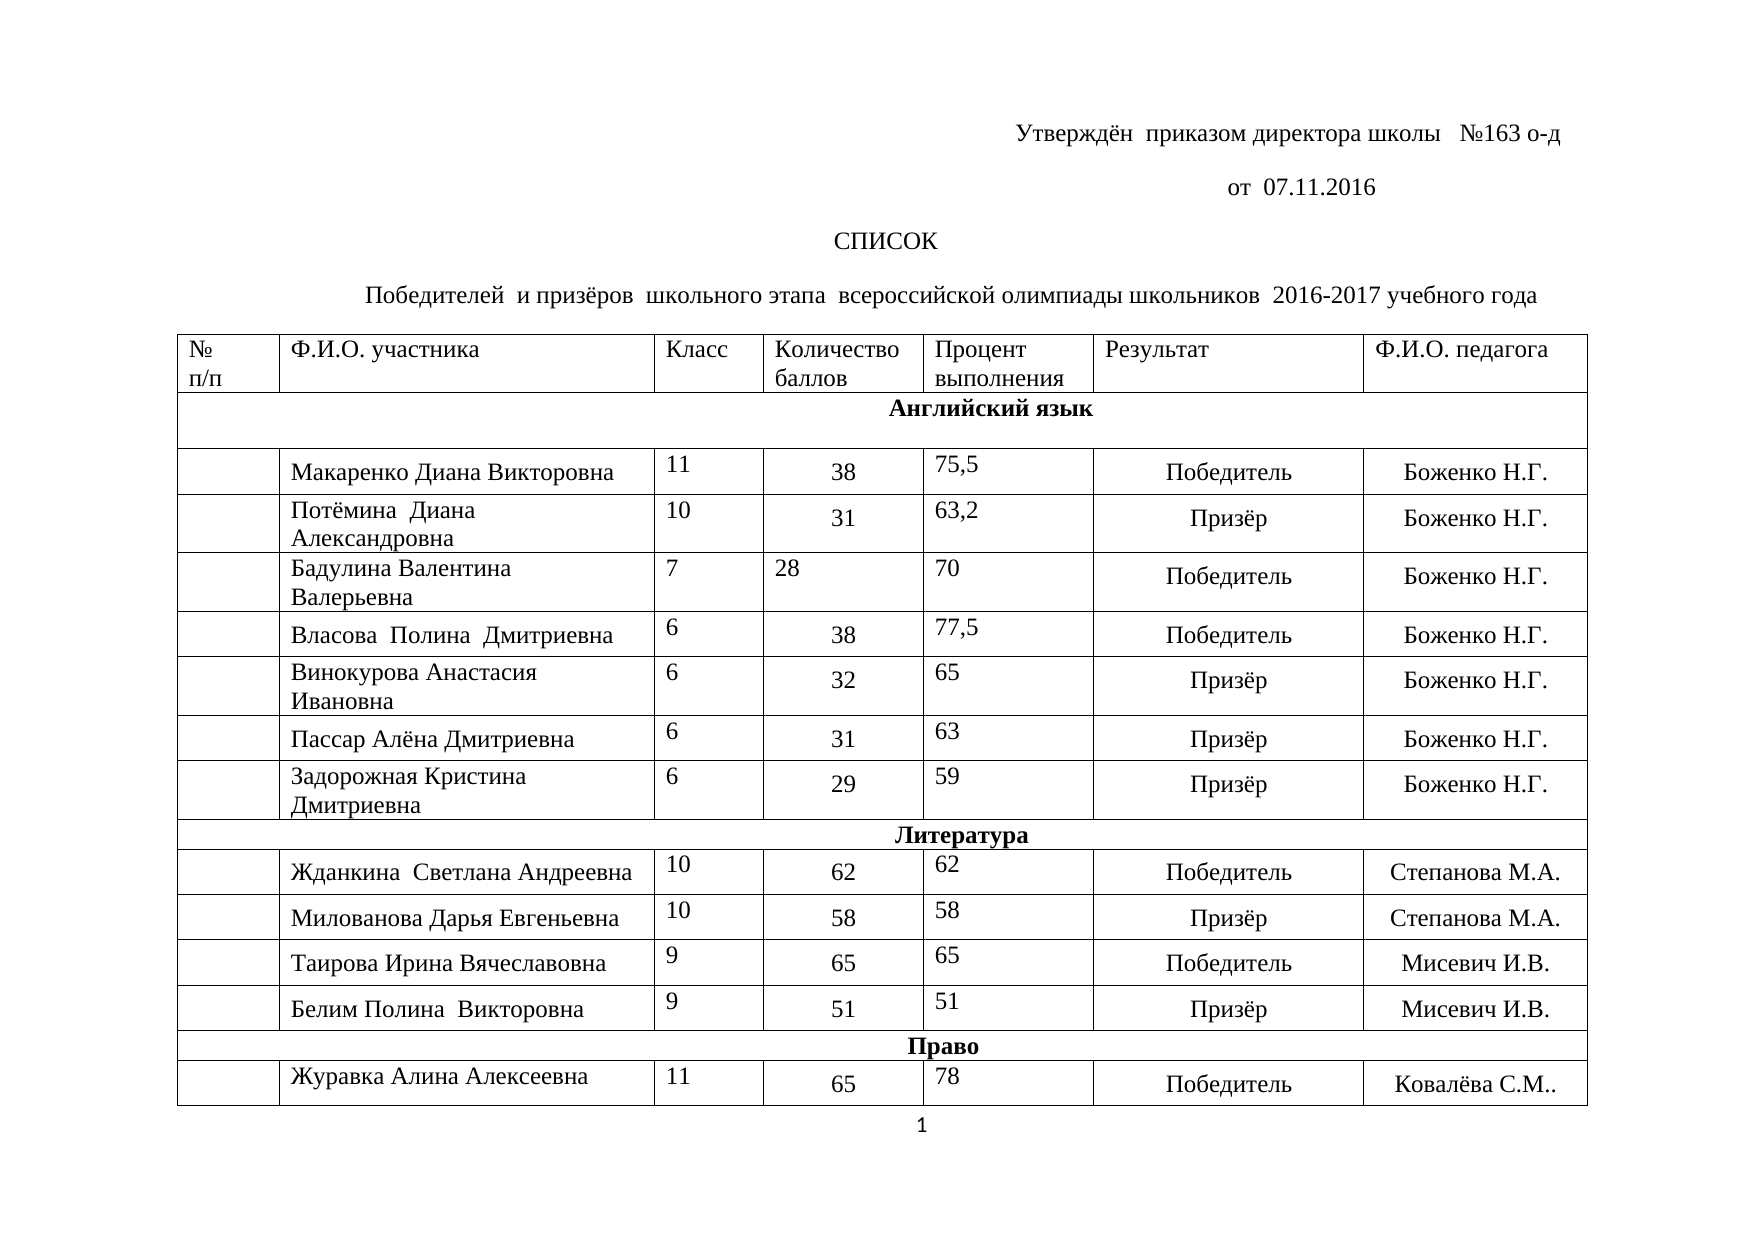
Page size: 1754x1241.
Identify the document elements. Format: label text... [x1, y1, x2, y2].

table_cell [178, 657, 279, 715]
table_cell Макаренко Диана Викторовна [280, 449, 654, 494]
table_cell 6 [655, 761, 763, 819]
table_cell Таирова Ирина Вячеславовна [280, 940, 654, 985]
table_cell 62 [924, 850, 1093, 894]
table_cell 32 [764, 657, 923, 715]
text СПИСОК [177, 226, 1665, 254]
table_cell 6 [655, 657, 763, 715]
table_cell [178, 986, 279, 1030]
table_cell [178, 850, 279, 894]
table_header Результат [1094, 335, 1363, 392]
table_cell [178, 895, 279, 939]
table_cell Задорожная Кристина Дмитриевна [280, 761, 654, 819]
table_cell Винокурова Анастасия Ивановна [280, 657, 654, 715]
table_cell 10 [655, 895, 763, 939]
table_cell 10 [655, 495, 763, 552]
table_cell Боженко Н.Г. [1364, 495, 1587, 552]
table_cell Боженко Н.Г. [1364, 716, 1587, 760]
table_cell 11 [655, 1061, 763, 1105]
text от 07.11.2016 [177, 172, 1665, 201]
table_cell [178, 553, 279, 611]
table_cell 29 [764, 761, 923, 819]
table_cell Боженко Н.Г. [1364, 761, 1587, 819]
text Утверждён приказом директора школы №163 о-д [177, 118, 1665, 147]
table_cell 51 [924, 986, 1093, 1030]
table_cell Степанова М.А. [1364, 895, 1587, 939]
table_cell Призёр [1094, 986, 1363, 1030]
table_cell [178, 1061, 279, 1105]
table_cell Мисевич И.В. [1364, 986, 1587, 1030]
table_cell Призёр [1094, 495, 1363, 552]
table_cell Победитель [1094, 449, 1363, 494]
table_cell Боженко Н.Г. [1364, 657, 1587, 715]
table_cell Милованова Дарья Евгеньевна [280, 895, 654, 939]
table_cell Победитель [1094, 940, 1363, 985]
table_cell 31 [764, 495, 923, 552]
table_cell Жданкина Светлана Андреевна [280, 850, 654, 894]
table_cell Право [178, 1031, 1587, 1060]
table_cell 6 [655, 716, 763, 760]
table_cell 6 [655, 612, 763, 656]
table_cell Победитель [1094, 1061, 1363, 1105]
table_cell [178, 716, 279, 760]
table_cell 38 [764, 449, 923, 494]
table_header Ф.И.О. педагога [1364, 335, 1587, 392]
table_cell [178, 761, 279, 819]
table_cell Боженко Н.Г. [1364, 449, 1587, 494]
table_cell Пассар Алёна Дмитриевна [280, 716, 654, 760]
table_cell Боженко Н.Г. [1364, 612, 1587, 656]
table_cell 31 [764, 716, 923, 760]
table_cell Боженко Н.Г. [1364, 553, 1587, 611]
table_cell Призёр [1094, 657, 1363, 715]
table_cell Степанова М.А. [1364, 850, 1587, 894]
table_cell Бадулина Валентина Валерьевна [280, 553, 654, 611]
table_cell Английский язык [178, 393, 1587, 448]
table_cell 65 [764, 1061, 923, 1105]
table_cell Мисевич И.В. [1364, 940, 1587, 985]
table_cell 65 [924, 657, 1093, 715]
table_cell Ковалёва С.М.. [1364, 1061, 1587, 1105]
table_cell Победитель [1094, 612, 1363, 656]
table_cell 28 [764, 553, 923, 611]
text Победителей и призёров школьного этапа всероссийской олимпиады школьников 2016-2017 учебного года [177, 280, 1665, 308]
table_cell [178, 449, 279, 494]
table_cell 65 [764, 940, 923, 985]
table_cell 58 [924, 895, 1093, 939]
table_cell 10 [655, 850, 763, 894]
table_cell 62 [764, 850, 923, 894]
table_cell 63 [924, 716, 1093, 760]
table_header Количество баллов [764, 335, 923, 392]
table_cell 65 [924, 940, 1093, 985]
table_cell Потёмина Диана Александровна [280, 495, 654, 552]
table_cell 70 [924, 553, 1093, 611]
table_cell Призёр [1094, 716, 1363, 760]
table_header Ф.И.О. участника [280, 335, 654, 392]
table_cell 11 [655, 449, 763, 494]
table_cell Победитель [1094, 850, 1363, 894]
table_cell 75,5 [924, 449, 1093, 494]
table_cell Призёр [1094, 761, 1363, 819]
table_cell Белим Полина Викторовна [280, 986, 654, 1030]
table_cell [178, 612, 279, 656]
table_cell 63,2 [924, 495, 1093, 552]
table_cell Власова Полина Дмитриевна [280, 612, 654, 656]
table_cell 77,5 [924, 612, 1093, 656]
table_cell 9 [655, 940, 763, 985]
table_cell 58 [764, 895, 923, 939]
table_header Класс [655, 335, 763, 392]
table_cell Победитель [1094, 553, 1363, 611]
table_cell Литература [178, 820, 1587, 848]
table_cell 51 [764, 986, 923, 1030]
table_cell Призёр [1094, 895, 1363, 939]
table_header Процент выполнения [924, 335, 1093, 392]
table_cell [178, 495, 279, 552]
table_cell 38 [764, 612, 923, 656]
table_header № п/п [178, 335, 279, 392]
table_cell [280, 1061, 654, 1105]
table_cell 78 [924, 1061, 1093, 1105]
table_cell 7 [655, 553, 763, 611]
table_cell 9 [655, 986, 763, 1030]
table_cell 59 [924, 761, 1093, 819]
table_cell [178, 940, 279, 985]
